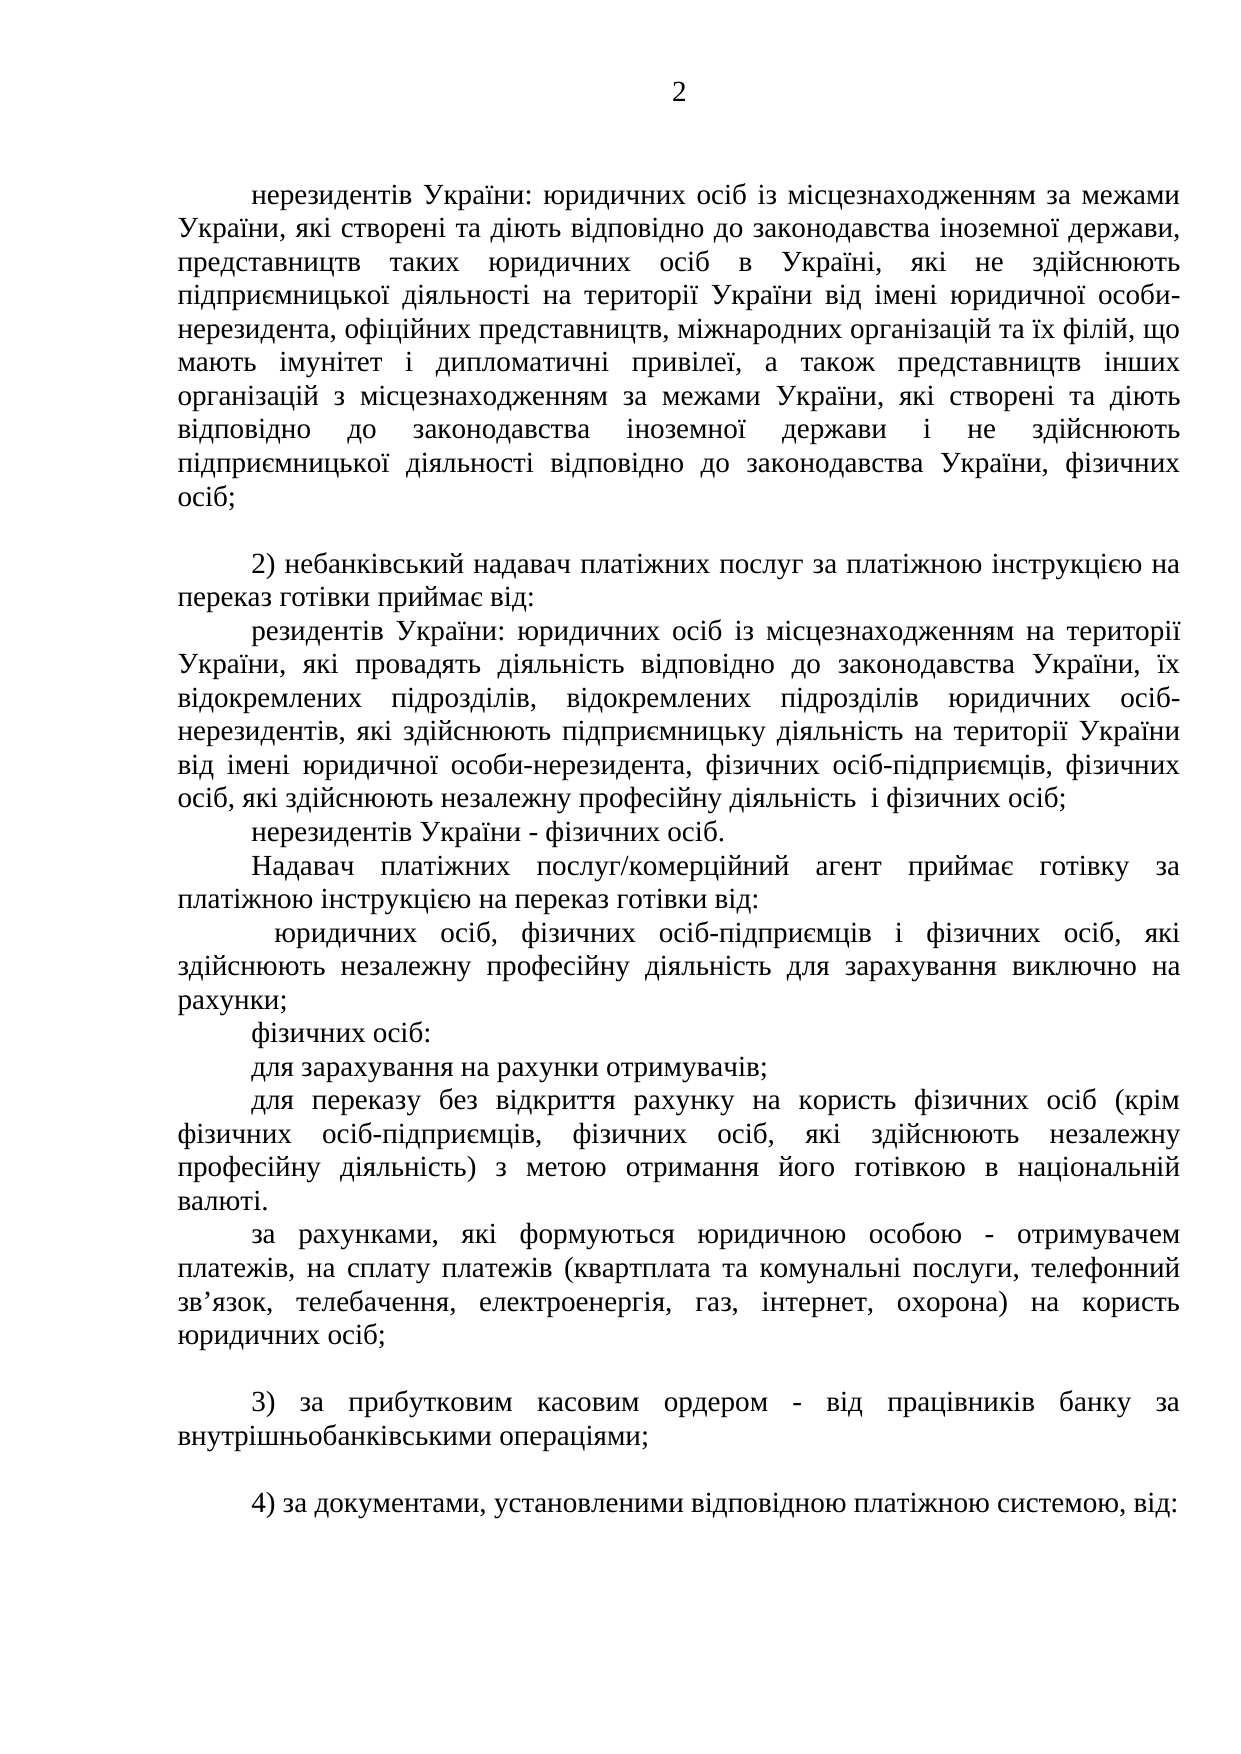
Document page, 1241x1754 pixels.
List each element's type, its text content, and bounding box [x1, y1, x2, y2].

text резидентів України: юридичних осіб із місцезнаходженням на території України, які провадять діяльність відповідно до законодавства України, їх відокремлених підрозділів, відокремлених підрозділів юридичних осіб-нерезидентів, які здійснюють підприємницьку діяльність на території України від імені юридичної особи-нерезидента, фізичних осіб-підприємців, фізичних осіб, які здійснюють незалежну професійну діяльність і фізичних осіб; [177, 613, 1181, 814]
text за рахунками, які формуються юридичною особою - отримувачем платежів, на сплату платежів (квартплата та комунальні послуги, телефонний зв’язок, телебачення, електроенергія, газ, інтернет, охорона) на користь юридичних осіб; [177, 1217, 1181, 1351]
text Надавач платіжних послуг/комерційний агент приймає готівку за платіжною інструкцією на переказ готівки від: [177, 848, 1181, 915]
text нерезидентів України: юридичних осіб із місцезнаходженням за межами України, які створені та діють відповідно до законодавства іноземної держави, представництв таких юридичних осіб в Україні, які не здійснюють підприємницької діяльності на території України від імені юридичної особи-нерезидента, офіційних представництв, міжнародних організацій та їх філій, що мають імунітет і дипломатичні привілеї, а також представництв інших організацій з місцезнаходженням за межами України, які створені та діють відповідно до законодавства іноземної держави і не здійснюють підприємницької діяльності відповідно до законодавства України, фізичних осіб; [177, 177, 1181, 512]
text 3) за прибутковим касовим ордером - від працівників банку за внутрішньобанківськими операціями; [177, 1384, 1181, 1451]
text юридичних осіб, фізичних осіб-підприємців і фізичних осіб, які здійснюють незалежну професійну діяльність для зарахування виключно на рахунки; [177, 915, 1181, 1015]
text 2) небанківський надавач платіжних послуг за платіжною інструкцією на переказ готівки приймає від: [177, 546, 1181, 613]
text фізичних осіб: [177, 1015, 1181, 1049]
text для зарахування на рахунки отримувачів; [177, 1049, 1181, 1082]
text нерезидентів України - фізичних осіб. [177, 814, 1181, 848]
text 4) за документами, установленими відповідною платіжною системою, від: [177, 1485, 1181, 1518]
text для переказу без відкриття рахунку на користь фізичних осіб (крім фізичних осіб-підприємців, фізичних осіб, які здійснюють незалежну професійну діяльність) з метою отримання його готівкою в національній валюті. [177, 1082, 1181, 1217]
